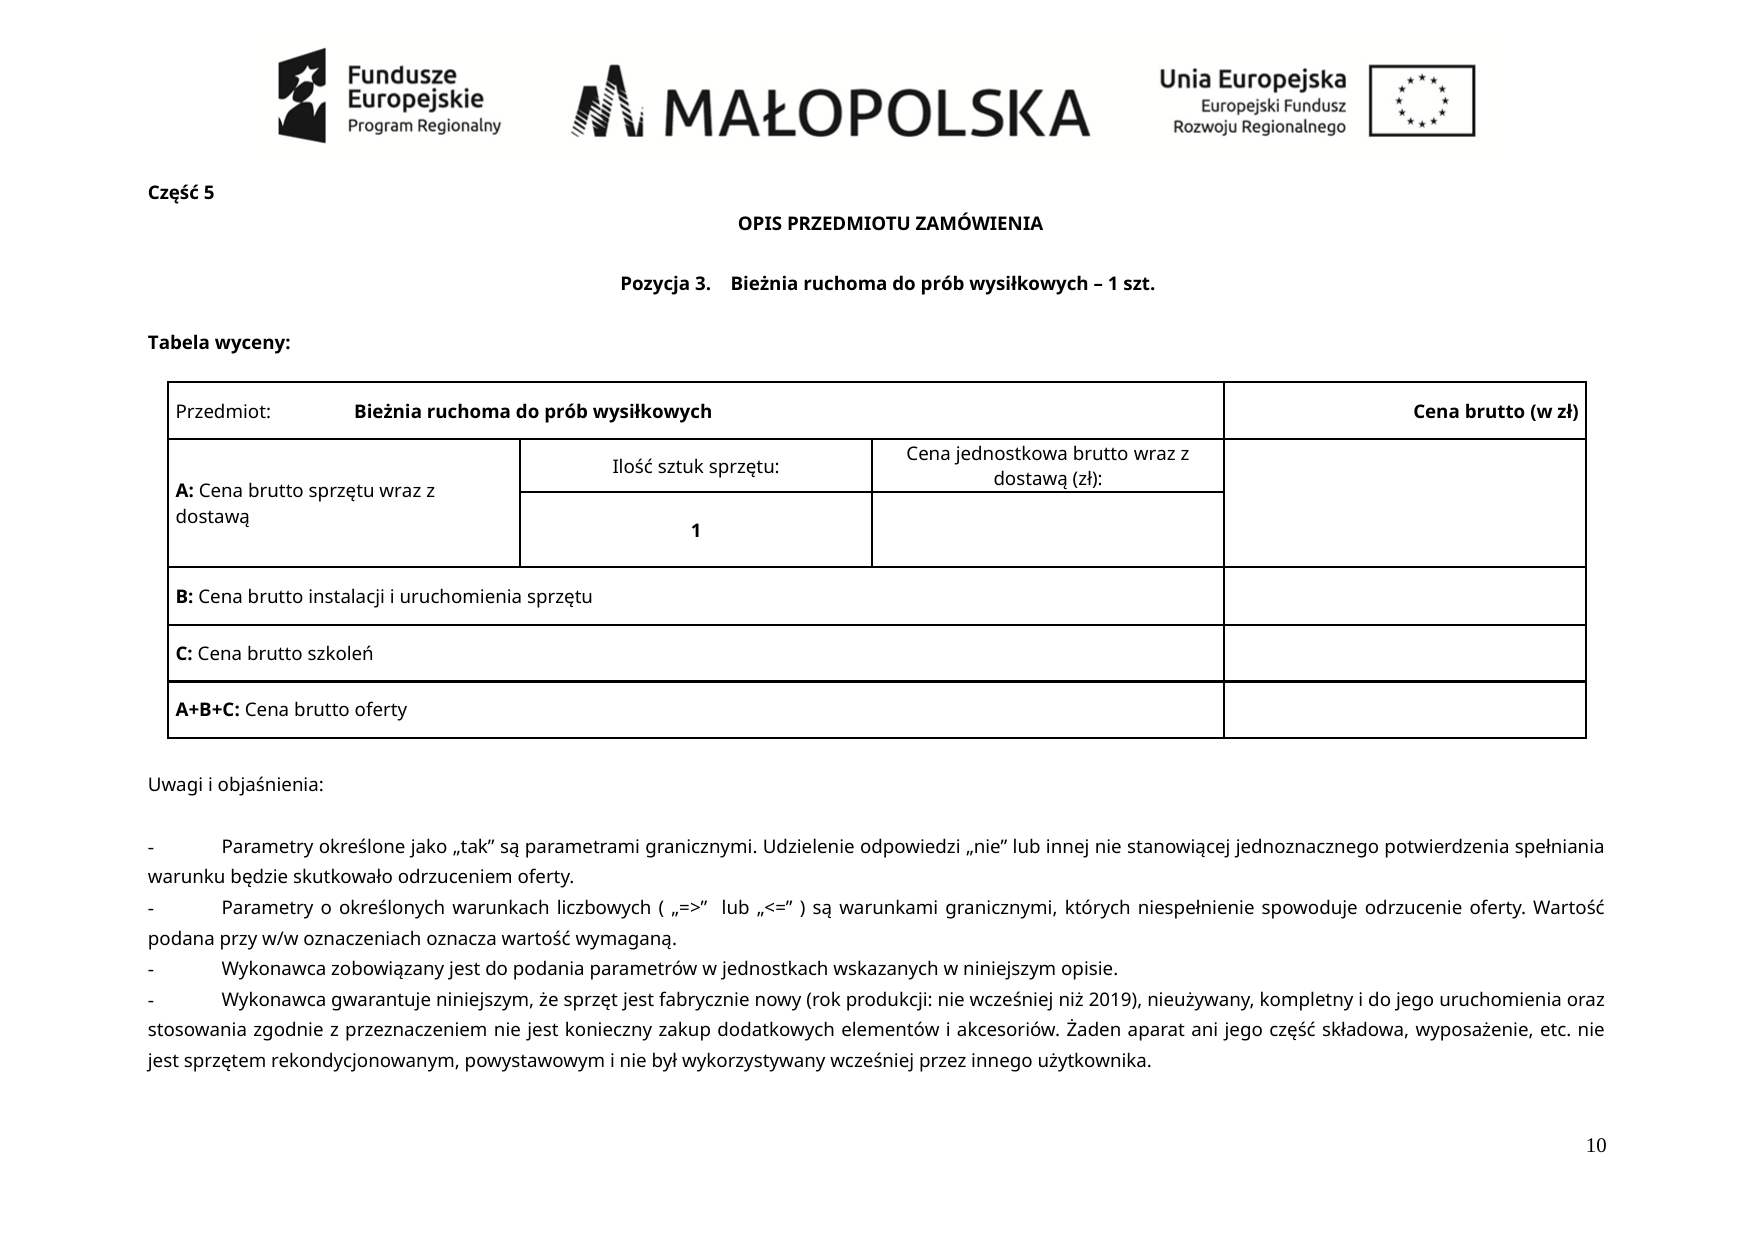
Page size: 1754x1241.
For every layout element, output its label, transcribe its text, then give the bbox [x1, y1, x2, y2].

text Pozycja 3. Bieżnia ruchoma do prób wysiłkowych – 1 szt. [620, 270, 1606, 295]
list Wykonawca zobowiązany jest do podania parametrów w jednostkach wskazanych w niniejszym opisie. [148, 956, 1606, 981]
table_cell A+B+C: Cena brutto oferty [169, 683, 1223, 737]
table_header Cena brutto (w zł) [1225, 383, 1585, 438]
table_header Przedmiot: Bieżnia ruchoma do prób wysiłkowych [169, 383, 1223, 438]
table_cell [873, 493, 1223, 566]
table_cell Ilość sztuk sprzętu: [521, 440, 871, 491]
table_cell 1 [521, 493, 871, 566]
list Parametry o określonych warunkach liczbowych ( „=>” lub „<=” ) są warunkami granicznymi, których niespełnienie spowoduje odrzucenie oferty. Wartość podana przy w/w oznaczeniach oznacza wartość wymaganą. [148, 894, 1606, 950]
table_cell C: Cena brutto szkoleń [169, 626, 1223, 680]
text Część 5 [148, 179, 1606, 205]
table_cell Cena jednostkowa brutto wraz z dostawą (zł): [873, 440, 1223, 491]
list Wykonawca gwarantuje niniejszym, że sprzęt jest fabrycznie nowy (rok produkcji: nie wcześniej niż 2019), nieużywany, kompletny i do jego uruchomienia oraz stosowania zgodnie z przeznaczeniem nie jest konieczny zakup dodatkowych elementów i akcesoriów. Żaden aparat ani jego część składowa, wyposażenie, etc. nie jest sprzętem rekondycjonowanym, powystawowym i nie był wykorzystywany wcześniej przez innego użytkownika. [148, 986, 1606, 1073]
list Parametry określone jako „tak” są parametrami granicznymi. Udzielenie odpowiedzi „nie” lub innej nie stanowiącej jednoznacznego potwierdzenia spełniania warunku będzie skutkowało odrzuceniem oferty. [148, 833, 1606, 889]
text Tabela wyceny: [148, 330, 1606, 355]
title OPIS PRZEDMIOTU ZAMÓWIENIA [664, 210, 1606, 236]
text Uwagi i objaśnienia: [148, 772, 1606, 797]
table_cell [1225, 568, 1585, 623]
picture [255, 25, 1499, 167]
table_cell [1225, 683, 1585, 737]
table_cell [1225, 626, 1585, 680]
table_cell [1225, 440, 1585, 566]
table_cell B: Cena brutto instalacji i uruchomienia sprzętu [169, 568, 1223, 623]
table_cell A: Cena brutto sprzętu wraz z dostawą [169, 440, 519, 566]
